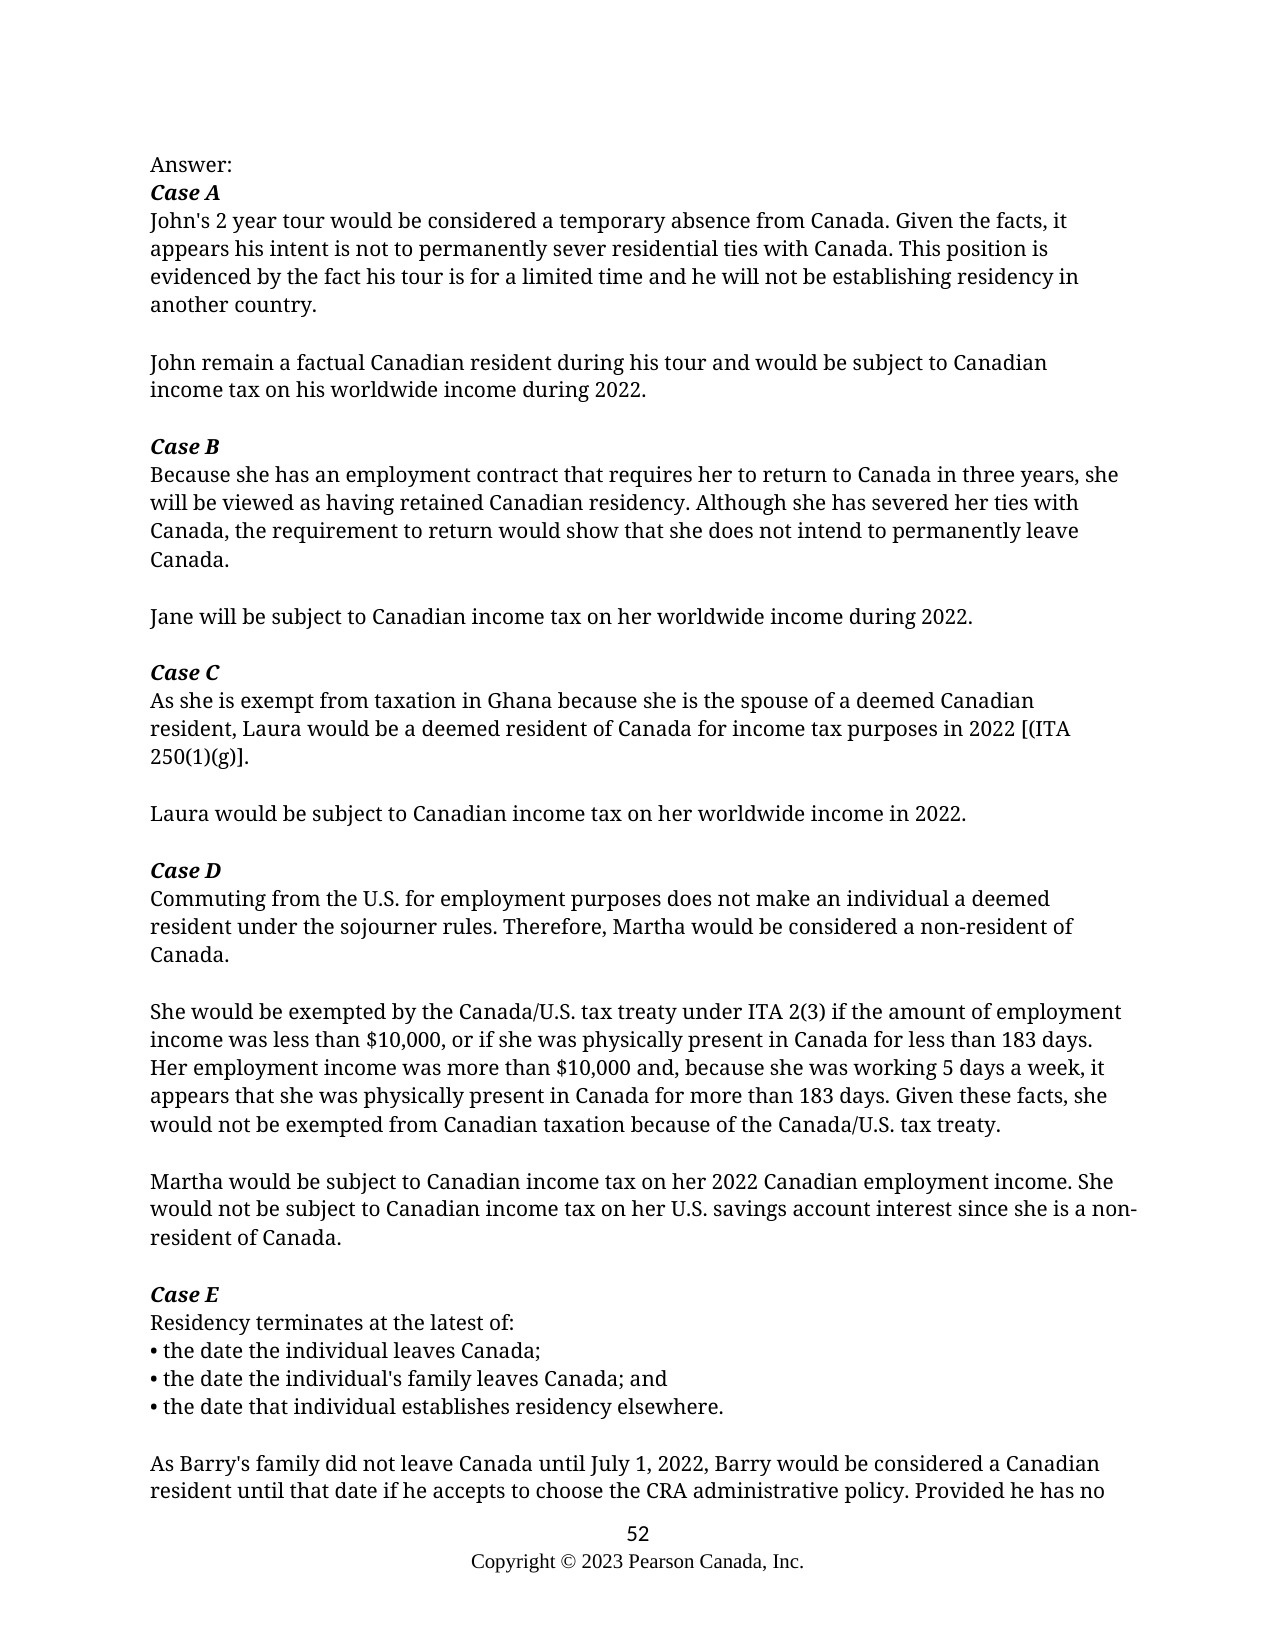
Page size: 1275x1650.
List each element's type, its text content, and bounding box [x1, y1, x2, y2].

text Answer: [150, 150, 1125, 178]
text Jane will be subject to Canadian income tax on her worldwide income during 2022. [150, 602, 1125, 630]
text Martha would be subject to Canadian income tax on her 2022 Canadian employment income. She would not be subject to Canadian income tax on her U.S. savings account interest since she is a non-resident of Canada. [150, 1167, 1153, 1251]
text • the date that individual establishes residency elsewhere. [150, 1392, 1125, 1420]
text Case E [150, 1279, 1125, 1308]
text John remain a factual Canadian resident during his tour and would be subject to Canadian income tax on his worldwide income during 2022. [150, 347, 1125, 404]
text Case C [150, 658, 1125, 686]
text Residency terminates at the latest of: [150, 1308, 1125, 1336]
text • the date the individual's family leaves Canada; and [150, 1364, 1125, 1392]
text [150, 1449, 1125, 1505]
text She would be exempted by the Canada/U.S. tax treaty under ITA 2(3) if the amount of employment income was less than $10,000, or if she was physically present in Canada for less than 183 days. Her employment income was more than $10,000 and, because she was working 5 days a week, it appears that she was physically present in Canada for more than 183 days. Given these facts, she would not be exempted from Canadian taxation because of the Canada/U.S. tax treaty. [150, 997, 1125, 1138]
text Case D [150, 856, 1125, 884]
text Commuting from the U.S. for employment purposes does not make an individual a deemed resident under the sojourner rules. Therefore, Martha would be considered a non-resident of Canada. [150, 884, 1125, 969]
text Laura would be subject to Canadian income tax on her worldwide income in 2022. [150, 799, 1125, 827]
text Because she has an employment contract that requires her to return to Canada in three years, she will be viewed as having retained Canadian residency. Although she has severed her ties with Canada, the requirement to return would show that she does not intend to permanently leave Canada. [150, 460, 1125, 573]
text Case B [150, 432, 1125, 460]
text As she is exempt from taxation in Ghana because she is the spouse of a deemed Canadian resident, Laura would be a deemed resident of Canada for income tax purposes in 2022 [(ITA 250(1)(g)]. [150, 686, 1125, 771]
text • the date the individual leaves Canada; [150, 1336, 1125, 1364]
text Case A [150, 178, 1125, 206]
text John's 2 year tour would be considered a temporary absence from Canada. Given the facts, it appears his intent is not to permanently sever residential ties with Canada. This position is evidenced by the fact his tour is for a limited time and he will not be establishing residency in another country. [150, 206, 1125, 319]
